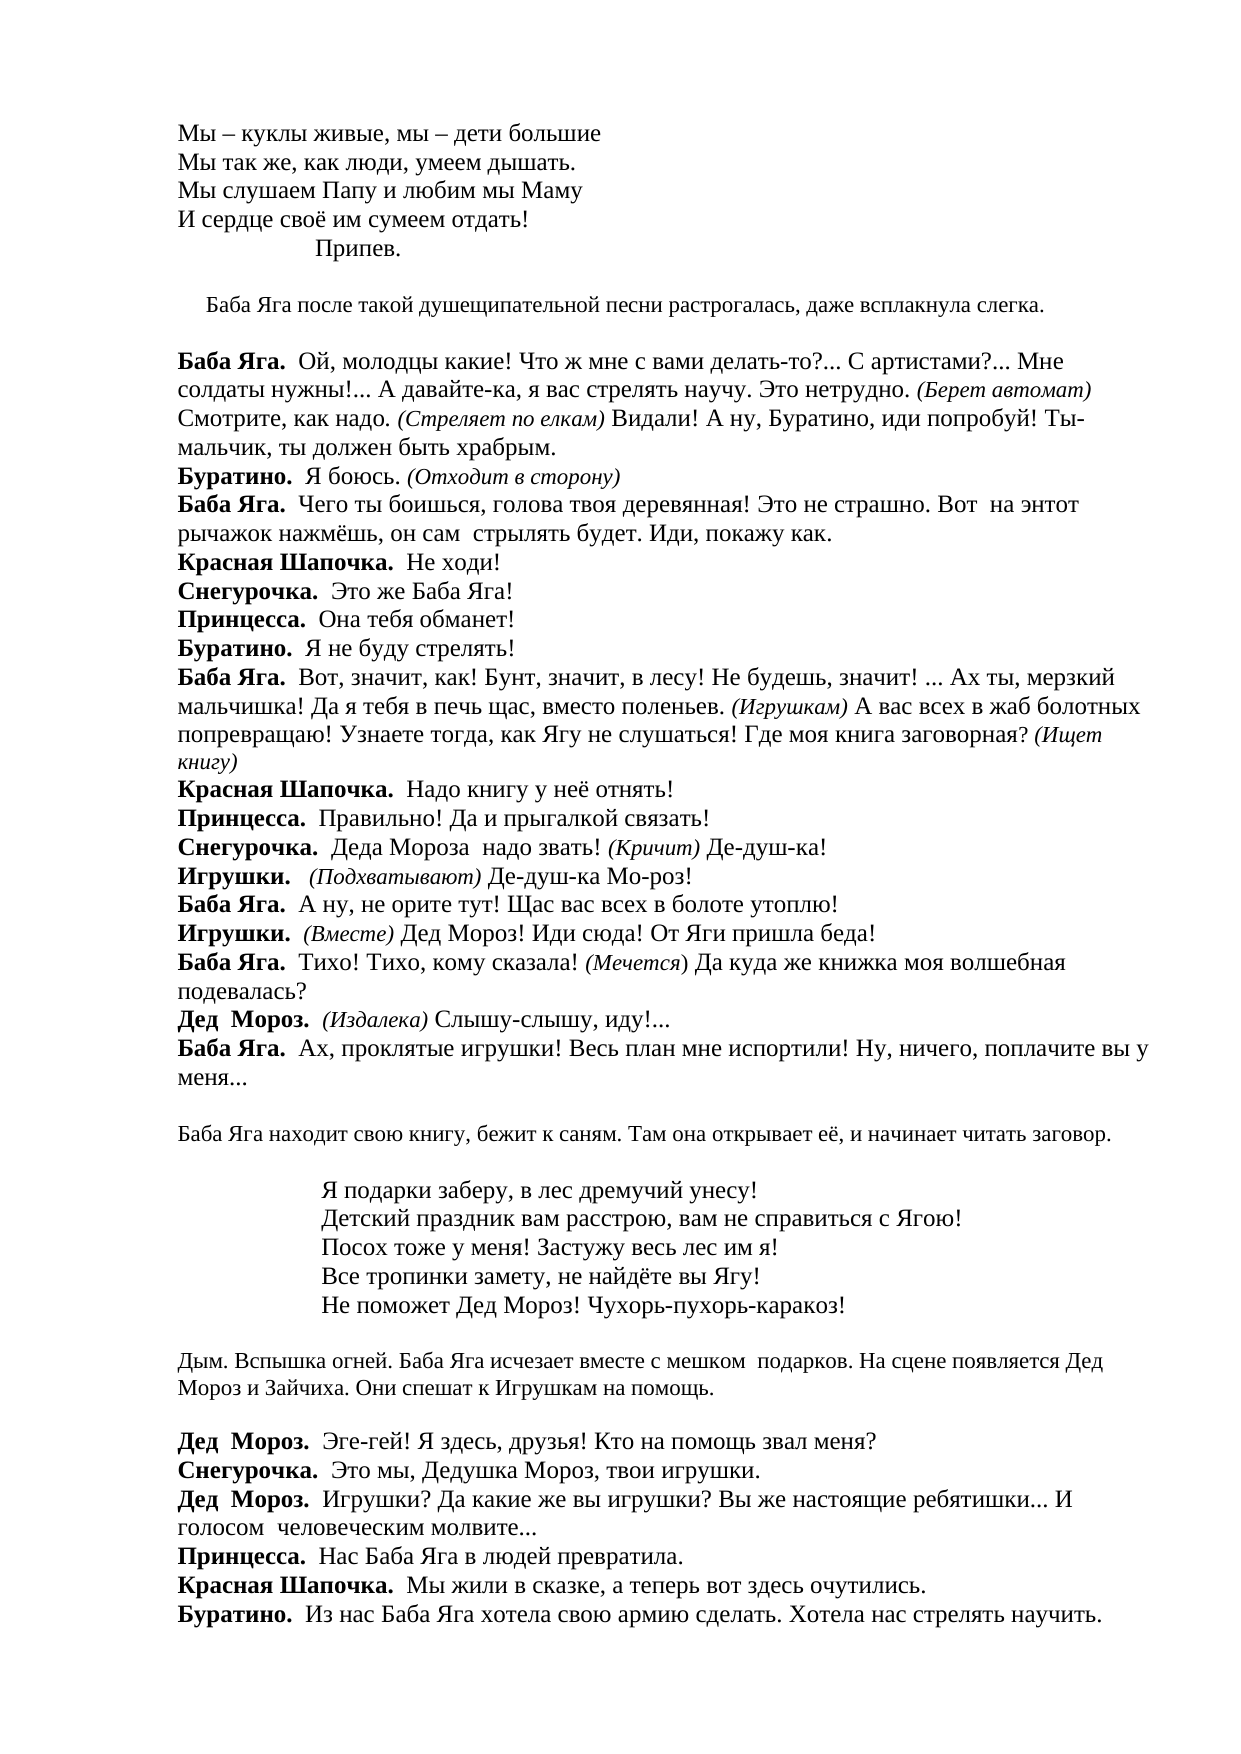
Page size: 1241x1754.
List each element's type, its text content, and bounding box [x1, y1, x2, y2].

text Мы – куклы живые, мы – дети большие [177, 118, 1152, 147]
text Буратино. Из нас Баба Яга хотела свою армию сделать. Хотела нас стрелять научить. [177, 1599, 1152, 1627]
text Игрушки. (Подхватывают) Де-душ-ка Мо-роз! [177, 861, 1152, 889]
text Красная Шапочка. Надо книгу у неё отнять! [177, 774, 1152, 803]
text Дед Мороз. (Издалека) Слышу-слышу, иду!... [177, 1004, 1152, 1033]
text Снегурочка. Это мы, Дедушка Мороз, твои игрушки. [177, 1455, 1152, 1484]
text Посох тоже у меня! Застужу весь лес им я! [177, 1232, 1152, 1261]
text Я подарки заберу, в лес дремучий унесу! [177, 1175, 1152, 1203]
text Баба Яга. Ой, молодцы какие! Что ж мне с вами делать-то?... С артистами?... Мне солдаты нужны!... А давайте-ка, я вас стрелять научу. Это нетрудно. (Берет автомат) Смотрите, как надо. (Стреляет по елкам) Видали! А ну, Буратино, иди попробуй! Ты- мальчик, ты должен быть храбрым. [177, 346, 1152, 461]
text Мы так же, как люди, умеем дышать. [177, 147, 1152, 176]
text Все тропинки замету, не найдёте вы Ягу! [177, 1261, 1152, 1290]
text Баба Яга. Вот, значит, как! Бунт, значит, в лесу! Не будешь, значит! ... Ах ты, мерзкий мальчишка! Да я тебя в печь щас, вместо поленьев. (Игрушкам) А вас всех в жаб болотных попревращаю! Узнаете тогда, как Ягу не слушаться! Где моя книга заговорная? (Ищет книгу) [177, 662, 1152, 774]
text Баба Яга. Тихо! Тихо, кому сказала! (Мечется) Да куда же книжка моя волшебная подевалась? [177, 947, 1152, 1004]
text Детский праздник вам расстрою, вам не справиться с Ягою! [177, 1203, 1152, 1232]
text Дед Мороз. Эге-гей! Я здесь, друзья! Кто на помощь звал меня? [177, 1426, 1152, 1455]
text Не поможет Дед Мороз! Чухорь-пухорь-каракоз! [177, 1290, 1152, 1318]
text Игрушки. (Вместе) Дед Мороз! Иди сюда! От Яги пришла беда! [177, 918, 1152, 947]
text Мы слушаем Папу и любим мы Маму [177, 176, 1152, 204]
text Принцесса. Правильно! Да и прыгалкой связать! [177, 803, 1152, 832]
text Красная Шапочка. Мы жили в сказке, а теперь вот здесь очутились. [177, 1570, 1152, 1599]
text Буратино. Я не буду стрелять! [177, 633, 1152, 662]
text Баба Яга находит свою книгу, бежит к саням. Там она открывает её, и начинает читать заговор. [177, 1119, 1152, 1146]
text Буратино. Я боюсь. (Отходит в сторону) [177, 461, 1152, 489]
text Припев. [177, 233, 1152, 262]
text Красная Шапочка. Не ходи! [177, 547, 1152, 576]
text Баба Яга. Ах, проклятые игрушки! Весь план мне испортили! Ну, ничего, поплачите вы у меня... [177, 1033, 1152, 1091]
text Снегурочка. Это же Баба Яга! [177, 576, 1152, 604]
text Принцесса. Нас Баба Яга в людей превратила. [177, 1541, 1152, 1570]
text Баба Яга. А ну, не орите тут! Щас вас всех в болоте утоплю! [177, 889, 1152, 918]
text Принцесса. Она тебя обманет! [177, 604, 1152, 633]
text Баба Яга после такой душещипательной песни растрогалась, даже всплакнула слегка. [177, 291, 1152, 317]
text И сердце своё им сумеем отдать! [177, 204, 1152, 233]
text Дым. Вспышка огней. Баба Яга исчезает вместе с мешком подарков. На сцене появляется Дед Мороз и Зайчиха. Они спешат к Игрушкам на помощь. [177, 1347, 1152, 1400]
text Баба Яга. Чего ты боишься, голова твоя деревянная! Это не страшно. Вот на энтот рычажок нажмёшь, он сам стрылять будет. Иди, покажу как. [177, 489, 1152, 547]
text Дед Мороз. Игрушки? Да какие же вы игрушки? Вы же настоящие ребятишки... И голосом человеческим молвите... [177, 1484, 1152, 1541]
text Снегурочка. Деда Мороза надо звать! (Кричит) Де-душ-ка! [177, 832, 1152, 861]
